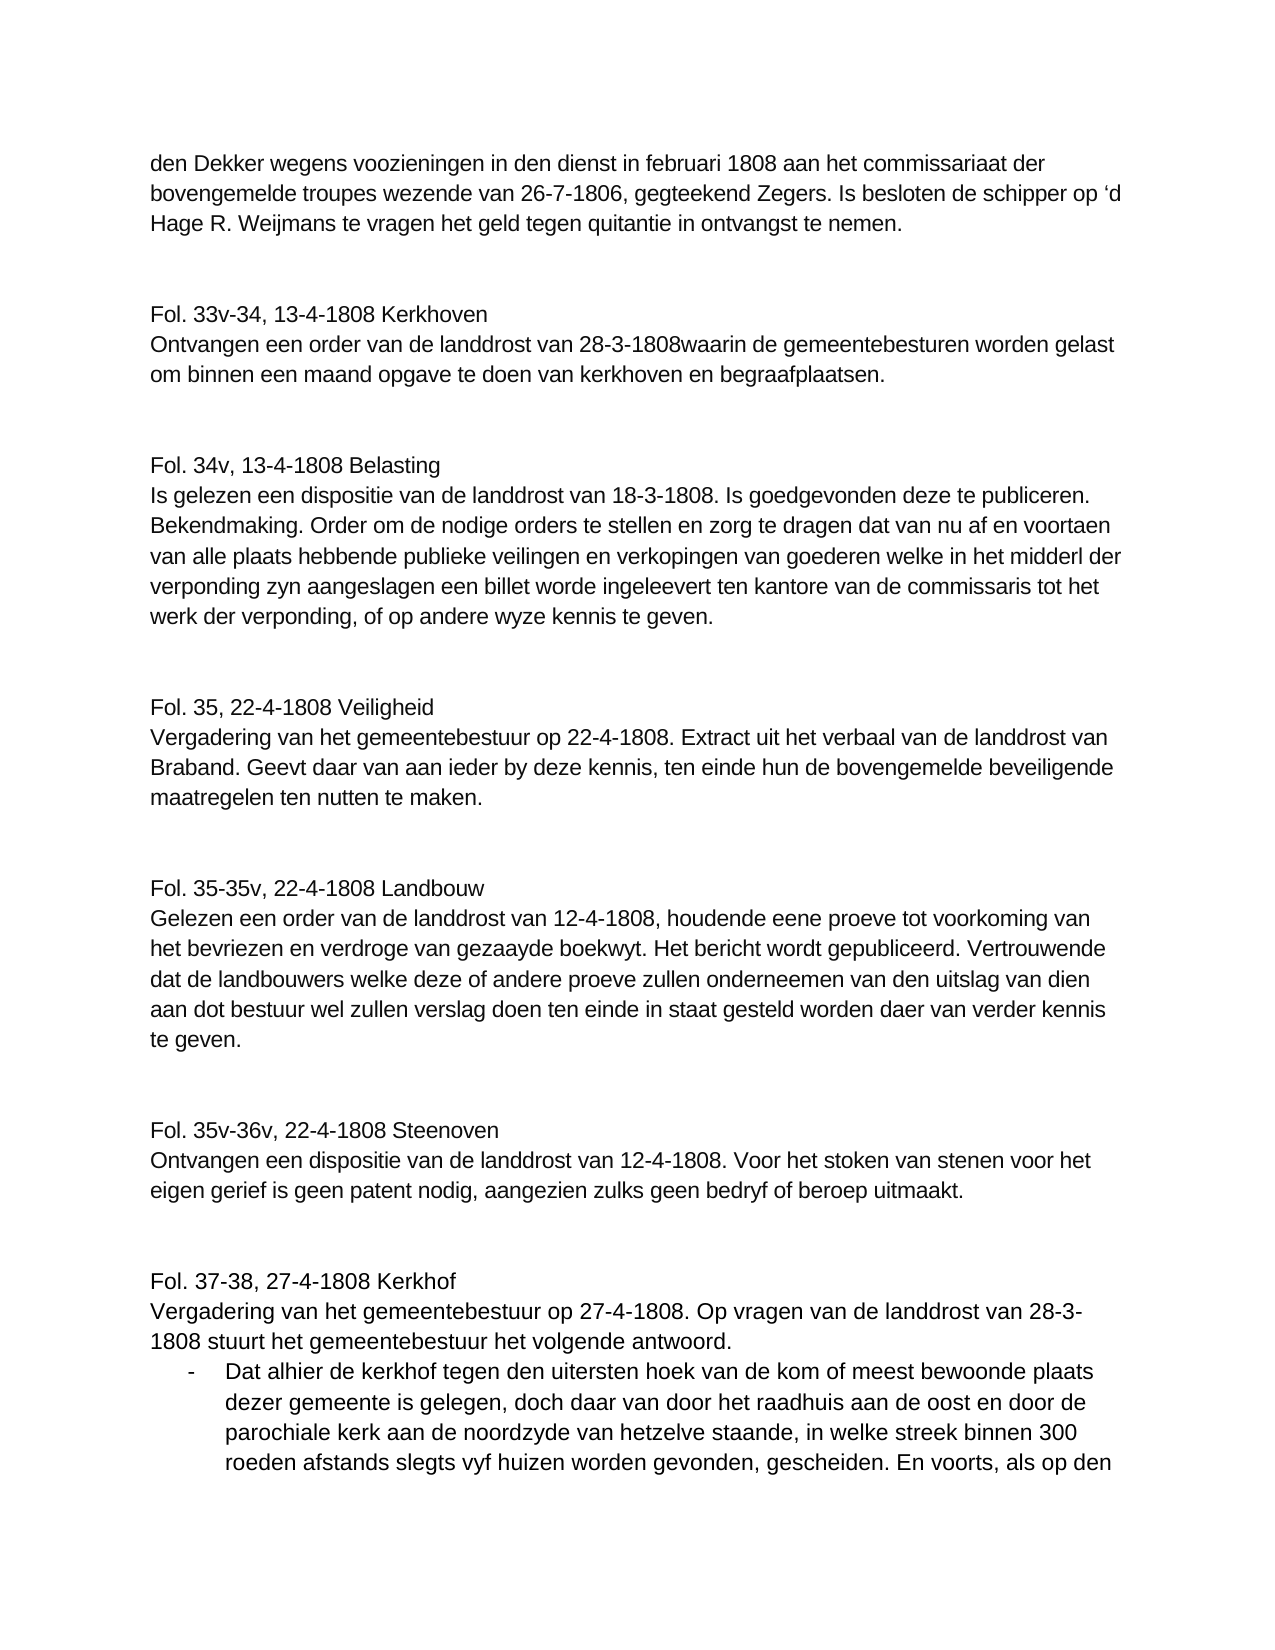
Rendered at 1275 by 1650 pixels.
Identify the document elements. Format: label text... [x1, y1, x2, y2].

text Ontvangen een dispositie van de landdrost van 12-4-1808. Voor het stoken van stenen voor het eigen gerief is geen patent nodig, aangezien zulks geen bedryf of beroep uitmaakt. [150, 1147, 1125, 1203]
text Fol. 35, 22-4-1808 Veiligheid [150, 694, 1125, 720]
text Fol. 35v-36v, 22-4-1808 Steenoven [150, 1117, 1125, 1143]
text Vergadering van het gemeentebestuur op 27-4-1808. Op vragen van de landdrost van 28-3-1808 stuurt het gemeentebestuur het volgende antwoord. [150, 1298, 1125, 1354]
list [187, 1358, 1125, 1475]
text Gelezen een order van de landdrost van 12-4-1808, houdende eene proeve tot voorkoming van het bevriezen en verdroge van gezaayde boekwyt. Het bericht wordt gepubliceerd. Vertrouwende dat de landbouwers welke deze of andere proeve zullen onderneemen van den uitslag van dien aan dot bestuur wel zullen verslag doen ten einde in staat gesteld worden daer van verder kennis te geven. [150, 905, 1125, 1052]
text Vergadering van het gemeentebestuur op 22-4-1808. Extract uit het verbaal van de landdrost van Braband. Geevt daar van aan ieder by deze kennis, ten einde hun de bovengemelde beveiligende maatregelen ten nutten te maken. [150, 724, 1125, 811]
text Fol. 33v-34, 13-4-1808 Kerkhoven [150, 301, 1125, 327]
text Fol. 35-35v, 22-4-1808 Landbouw [150, 875, 1125, 901]
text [150, 150, 1125, 237]
subtitle Fol. 37-38, 27-4-1808 Kerkhof [150, 1268, 1125, 1294]
text Is gelezen een dispositie van de landdrost van 18-3-1808. Is goedgevonden deze te publiceren. Bekendmaking. Order om de nodige orders te stellen en zorg te dragen dat van nu af en voortaen van alle plaats hebbende publieke veilingen en verkopingen van goederen welke in het midderl der verponding zyn aangeslagen een billet worde ingeleevert ten kantore van de commissaris tot het werk der verponding, of op andere wyze kennis te geven. [150, 482, 1125, 629]
text Ontvangen een order van de landdrost van 28-3-1808waarin de gemeentebesturen worden gelast om binnen een maand opgave te doen van kerkhoven en begraafplaatsen. [150, 331, 1125, 388]
text Fol. 34v, 13-4-1808 Belasting [150, 452, 1125, 478]
